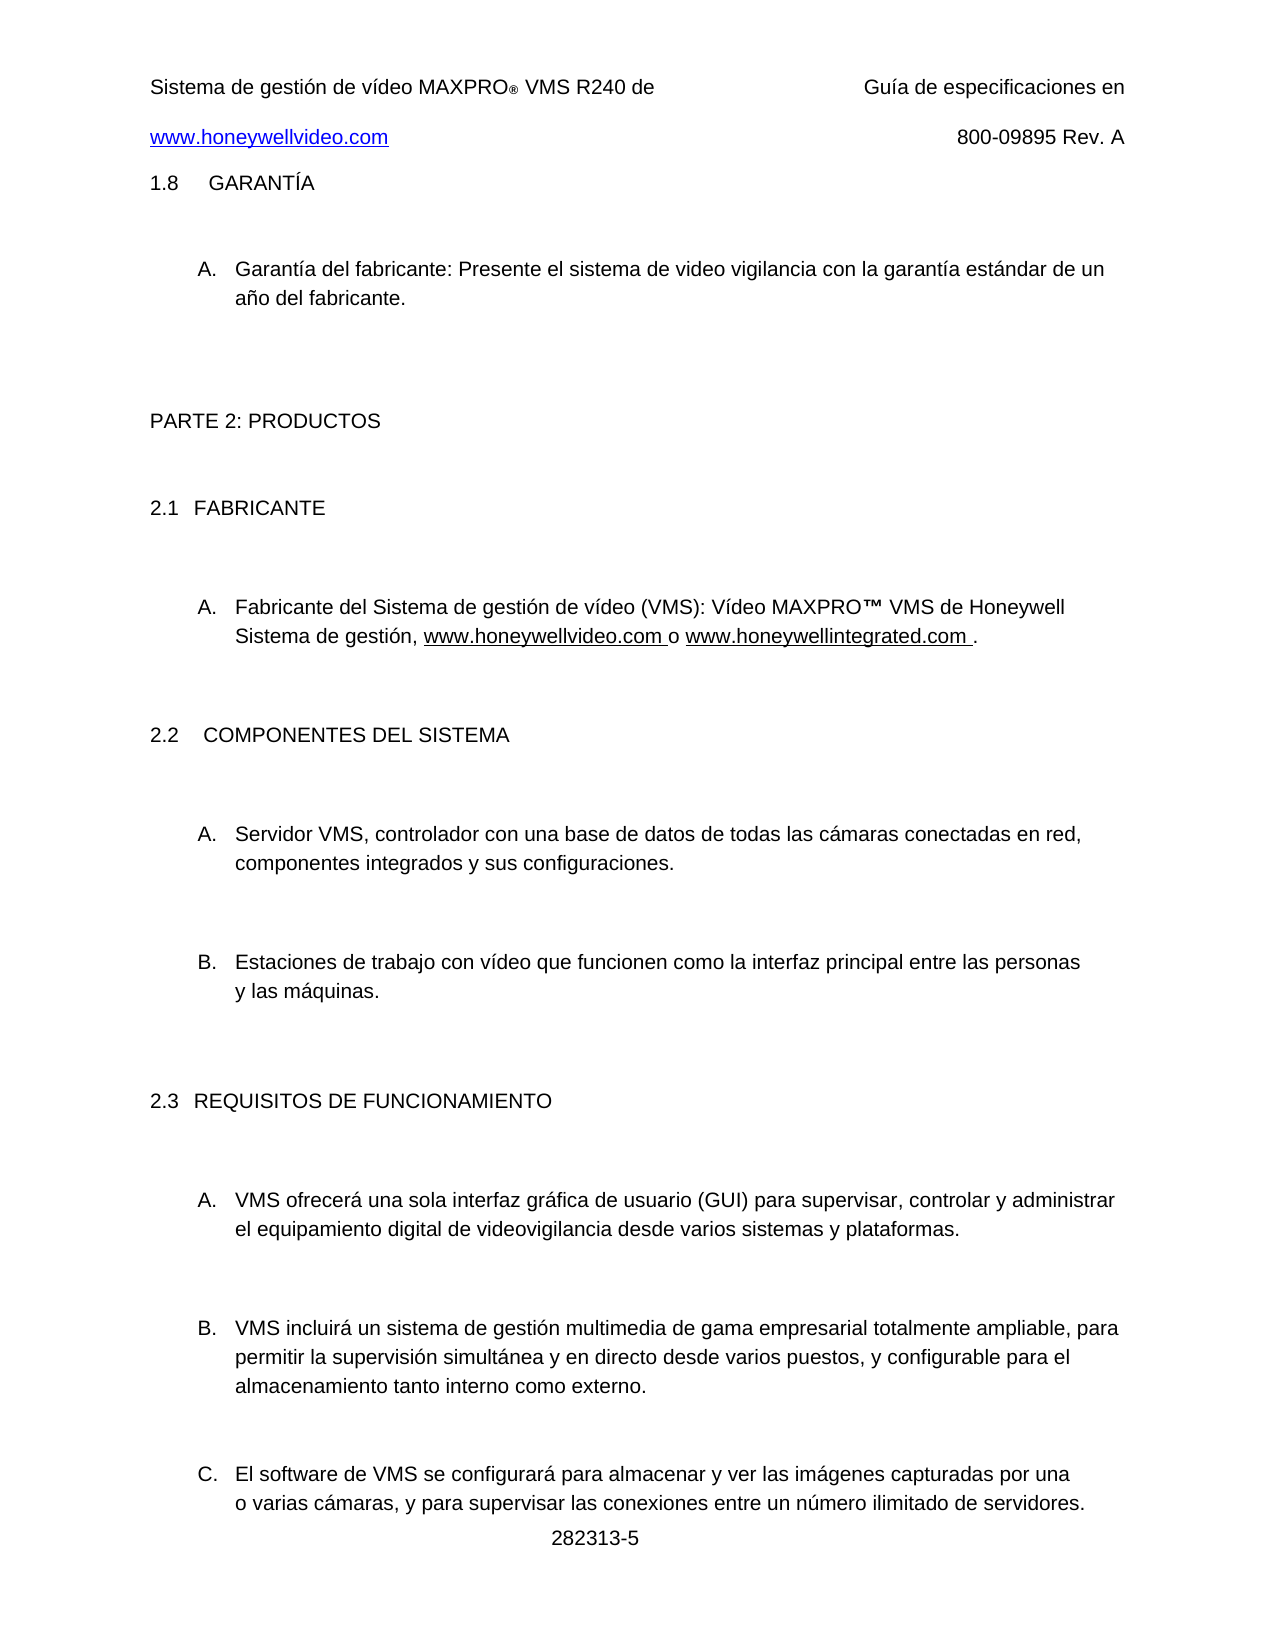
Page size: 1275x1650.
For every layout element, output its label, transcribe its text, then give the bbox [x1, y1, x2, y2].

text A. VMS ofrecerá una sola interfaz gráfica de usuario (GUI) para supervisar, controlar y administrar el equipamiento digital de videovigilancia desde varios sistemas y plataformas. [197, 1187, 1120, 1240]
text 2.2 COMPONENTES DEL SISTEMA [150, 723, 1137, 747]
text 2.3 REQUISITOS DE FUNCIONAMIENTO [150, 1089, 1137, 1113]
text A. Fabricante del Sistema de gestión de vídeo (VMS): Vídeo MAXPRO™ VMS de Honeywell [197, 595, 1137, 619]
text A. Servidor VMS, controlador con una base de datos de todas las cámaras conectadas en red, componentes integrados y sus configuraciones. [197, 822, 1119, 875]
text B. VMS incluirá un sistema de gestión multimedia de gama empresarial totalmente ampliable, para permitir la supervisión simultánea y en directo desde varios puestos, y configurable para el almacenamiento tanto interno como externo. [197, 1316, 1120, 1397]
text A. Garantía del fabricante: Presente el sistema de video vigilancia con la garantía estándar de un año del fabricante. [197, 257, 1114, 310]
text PARTE 2: PRODUCTOS [149, 409, 1137, 433]
text 2.1 FABRICANTE [150, 496, 1137, 520]
text B. Estaciones de trabajo con vídeo que funcionen como la interfaz principal entre las personas y las máquinas. [197, 950, 1119, 1003]
text Sistema de gestión, www.honeywellvideo.com o www.honeywellintegrated.com . [235, 624, 1137, 648]
text C. El software de VMS se configurará para almacenar y ver las imágenes capturadas por una o varias cámaras, y para supervisar las conexiones entre un número ilimitado de servidores. [197, 1461, 1120, 1514]
text 1.8 GARANTÍA [149, 170, 1137, 194]
